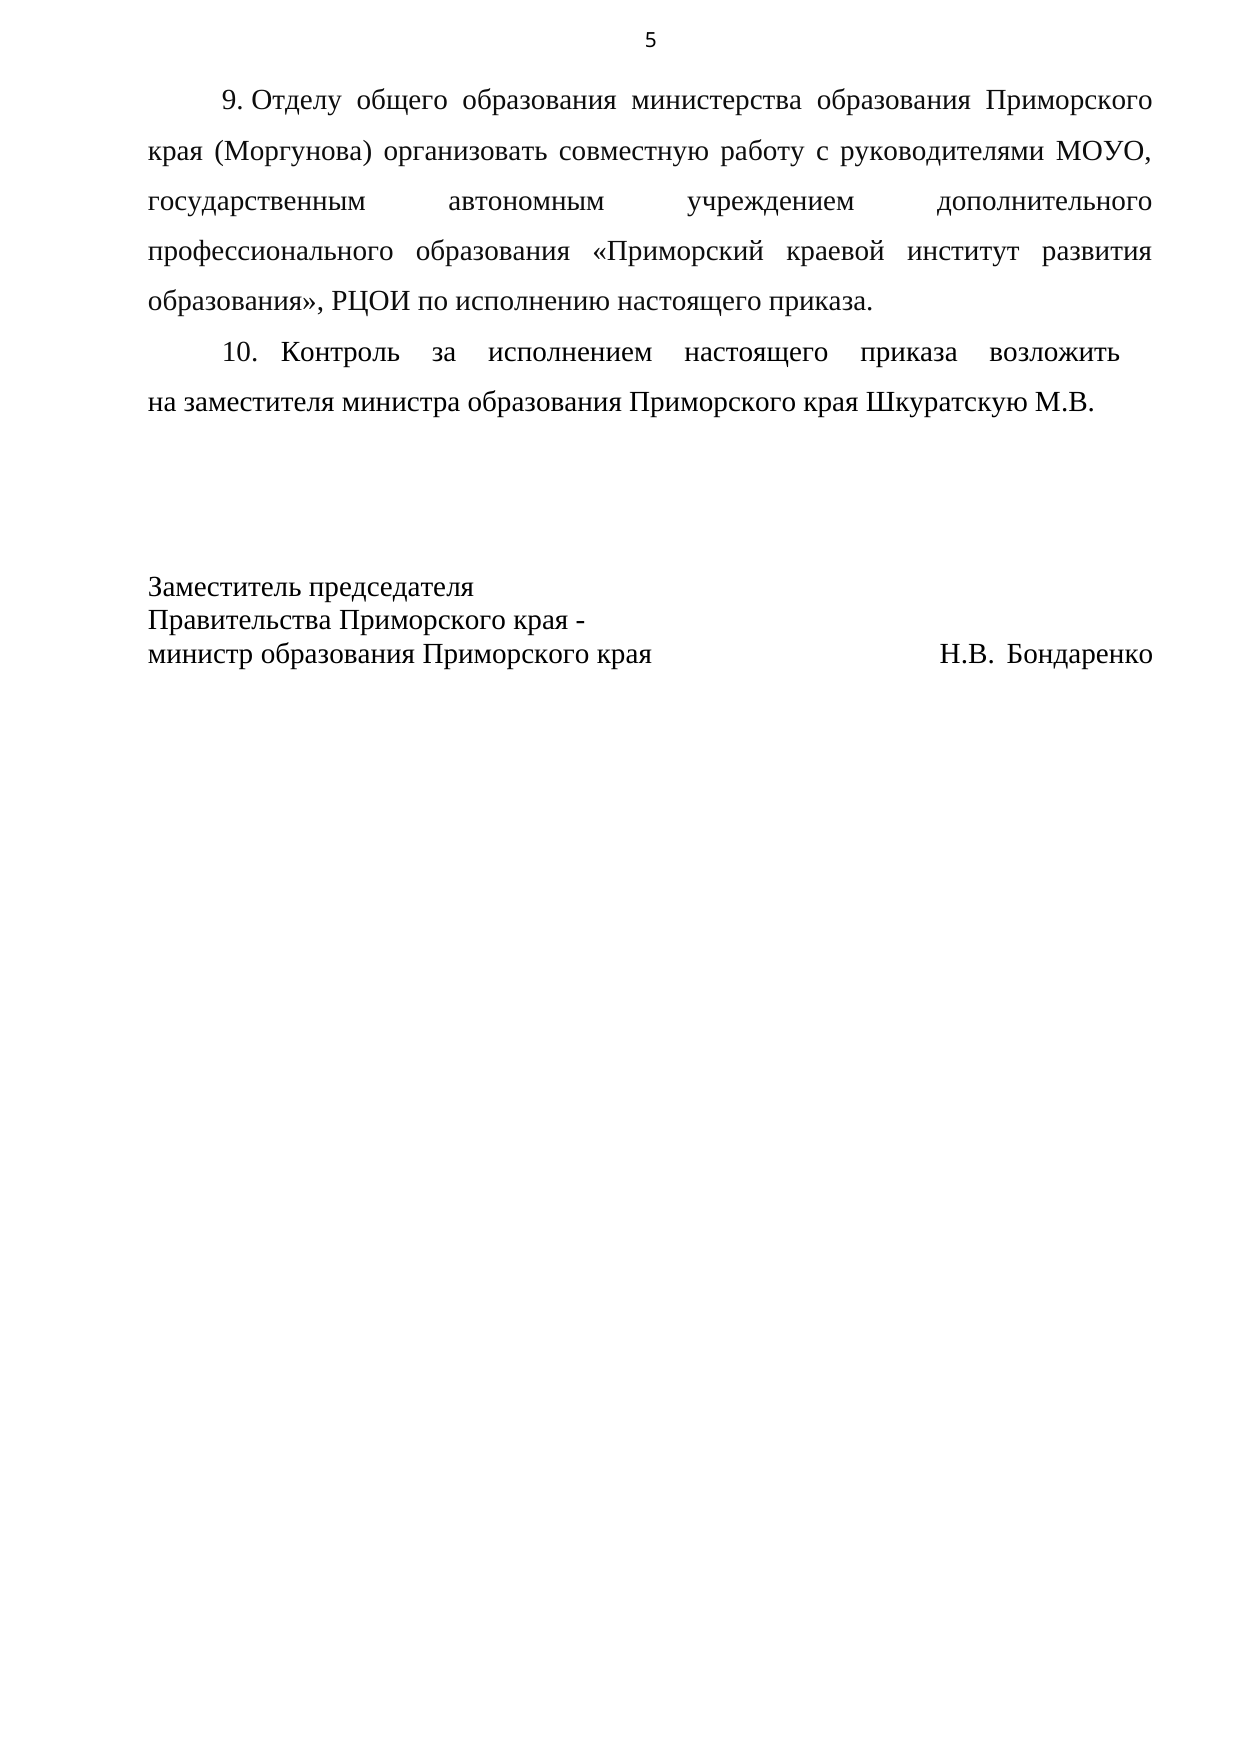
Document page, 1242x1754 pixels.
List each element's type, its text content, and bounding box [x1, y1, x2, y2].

text Заместитель председателя [148, 569, 1153, 602]
text министр образования Приморского края Н.В. Бондаренко [148, 636, 1153, 698]
list Контроль за исполнением настоящего приказа возложить на заместителя министра образования Приморского края Шкуратскую М.В. [148, 334, 1153, 418]
list Отделу общего образования министерства образования Приморского края (Моргунова) организовать совместную работу с руководителями МОУО, государственным автономным учреждением дополнительного профессионального образования «Приморский краевой институт развития образования», РЦОИ по исполнению настоящего приказа. [148, 82, 1153, 317]
text Правительства Приморского края - [148, 602, 1153, 636]
